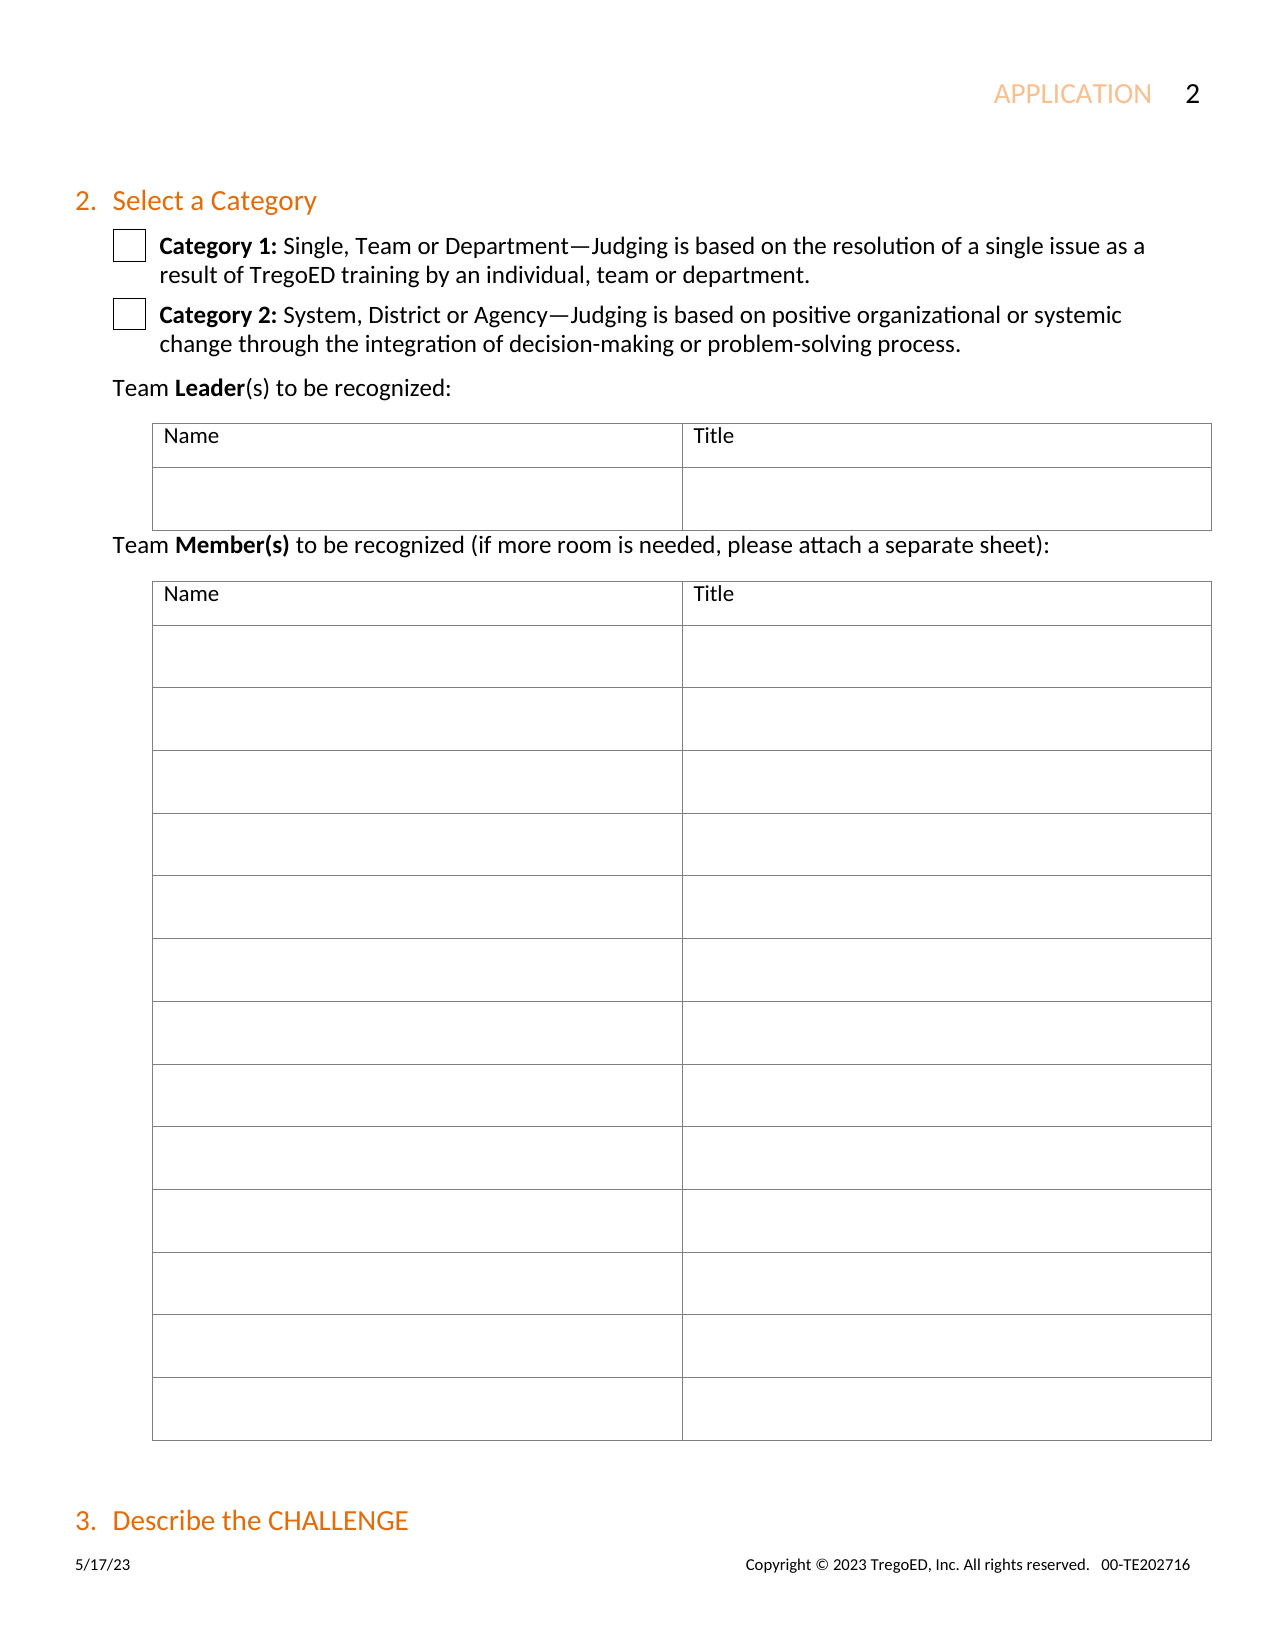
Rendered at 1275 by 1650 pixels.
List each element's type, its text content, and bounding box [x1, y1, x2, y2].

table_cell [683, 468, 1211, 529]
table_cell [683, 876, 1211, 938]
table_cell [683, 1002, 1211, 1063]
table_cell [153, 876, 682, 938]
text Category 1: Single, Team or Department—Judging is based on the resolution of a single issue as a result of TregoED training by an individual, team or department. [112, 231, 1200, 289]
table_cell [153, 626, 682, 687]
table_cell [683, 1127, 1211, 1189]
table_cell [683, 939, 1211, 1001]
text Team Member(s) to be recognized (if more room is needed, please attach a separate sheet): [112, 531, 1200, 560]
table_cell [683, 1065, 1211, 1126]
text Team Leader(s) to be recognized: [112, 373, 1200, 402]
table_header Name [153, 582, 682, 624]
table_cell [153, 814, 682, 875]
table_cell [153, 1190, 682, 1252]
table_cell [153, 939, 682, 1001]
table_cell [153, 751, 682, 813]
table_cell [683, 1253, 1211, 1314]
table_cell [153, 1065, 682, 1126]
table_header Title [683, 582, 1211, 624]
table_cell [683, 626, 1211, 687]
text Category 2: System, District or Agency—Judging is based on positive organizational or systemic change through the integration of decision-making or problem-solving process. [112, 300, 1200, 358]
table_cell [153, 1253, 682, 1314]
table_header Name [153, 424, 682, 467]
table_cell [153, 1378, 682, 1440]
table_cell [683, 1378, 1211, 1440]
table_cell [153, 688, 682, 750]
text 2. Select a Category [75, 187, 1200, 217]
table_cell [683, 688, 1211, 750]
table_header Title [683, 424, 1211, 467]
table_cell [683, 751, 1211, 813]
table_cell [153, 1315, 682, 1377]
table_cell [683, 1190, 1211, 1252]
table_cell [153, 1127, 682, 1189]
table_cell [683, 1315, 1211, 1377]
table_cell [683, 814, 1211, 875]
table_cell [153, 1002, 682, 1063]
text 3. Describe the CHALLENGE [75, 1507, 1200, 1537]
table_cell [153, 468, 682, 529]
